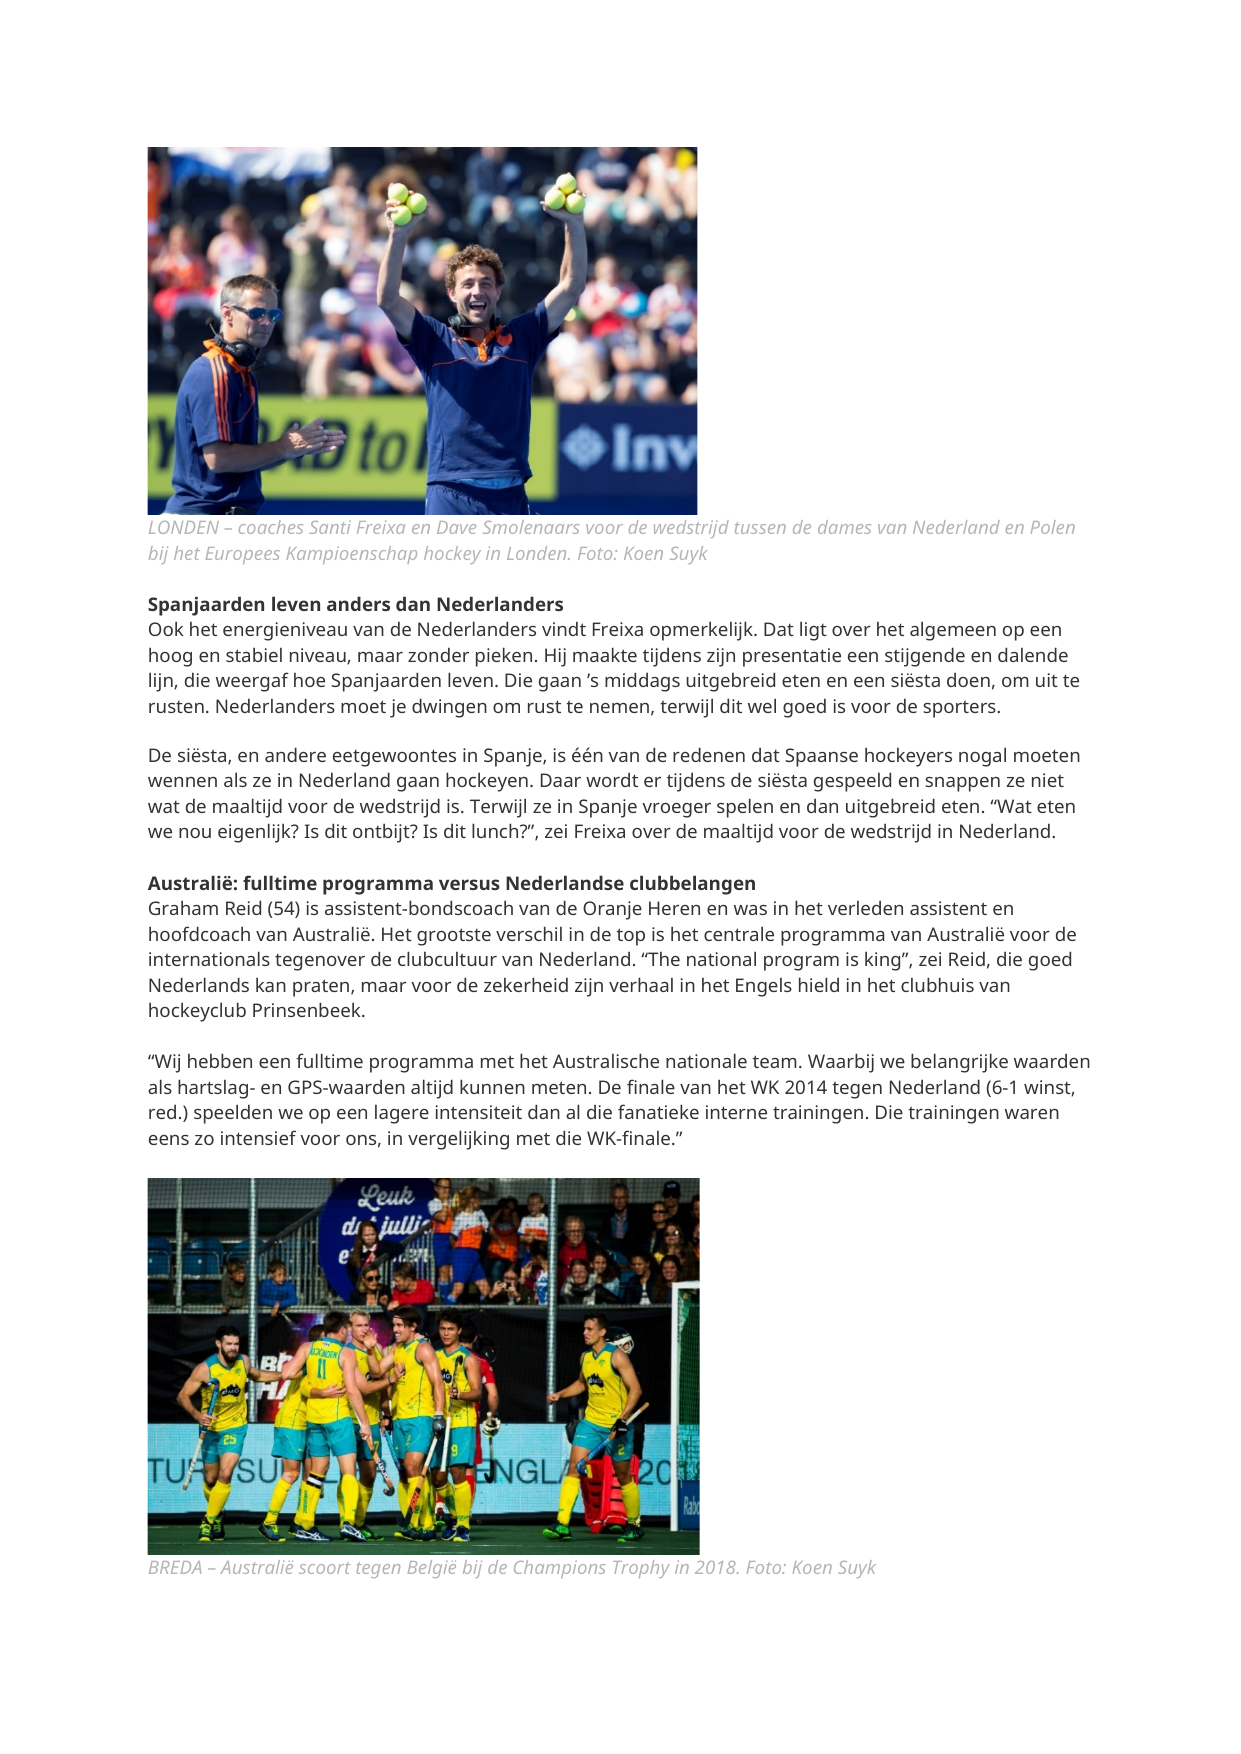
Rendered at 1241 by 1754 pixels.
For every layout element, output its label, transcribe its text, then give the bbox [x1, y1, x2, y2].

text Spanjaarden leven anders dan Nederlanders Ook het energieniveau van de Nederlanders vindt Freixa opmerkelijk. Dat ligt over het algemeen op een hoog en stabiel niveau, maar zonder pieken. Hij maakte tijdens zijn presentatie een stijgende en dalende lijn, die weergaf hoe Spanjaarden leven. Die gaan ’s middags uitgebreid eten en een siësta doen, om uit te rusten. Nederlanders moet je dwingen om rust te nemen, terwijl dit wel goed is voor de sporters. [148, 566, 1093, 719]
text LONDEN – coaches Santi Freixa en Dave Smolenaars voor de wedstrijd tussen de dames van Nederland en Polen bij het Europees Kampioenschap hockey in Londen. Foto: Koen Suyk [148, 514, 1093, 566]
picture [147, 1178, 700, 1555]
text BREDA – Australië scoort tegen België bij de Champions Trophy in 2018. Foto: Koen Suyk [148, 1554, 1093, 1605]
picture [147, 147, 698, 515]
text De siësta, en andere eetgewoontes in Spanje, is één van de redenen dat Spaanse hockeyers nogal moeten wennen als ze in Nederland gaan hockeyen. Daar wordt er tijdens de siësta gespeeld en snappen ze niet wat de maaltijd voor de wedstrijd is. Terwijl ze in Spanje vroeger spelen en dan uitgebreid eten. “Wat eten we nou eigenlijk? Is dit ontbijt? Is dit lunch?”, zei Freixa over de maaltijd voor de wedstrijd in Nederland. Australië: fulltime programma versus Nederlandse clubbelangen Graham Reid (54) is assistent-bondscoach van de Oranje Heren en was in het verleden assistent en hoofdcoach van Australië. Het grootste verschil in de top is het centrale programma van Australië voor de internationals tegenover de clubcultuur van Nederland. “The national program is king”, zei Reid, die goed Nederlands kan praten, maar voor de zekerheid zijn verhaal in het Engels hield in het clubhuis van hockeyclub Prinsenbeek. “Wij hebben een fulltime programma met het Australische nationale team. Waarbij we belangrijke waarden als hartslag- en GPS-waarden altijd kunnen meten. De finale van het WK 2014 tegen Nederland (6-1 winst, red.) speelden we op een lagere intensiteit dan al die fanatieke interne trainingen. Die trainingen waren eens zo intensief voor ons, in vergelijking met die WK-finale.” [148, 742, 1093, 1151]
